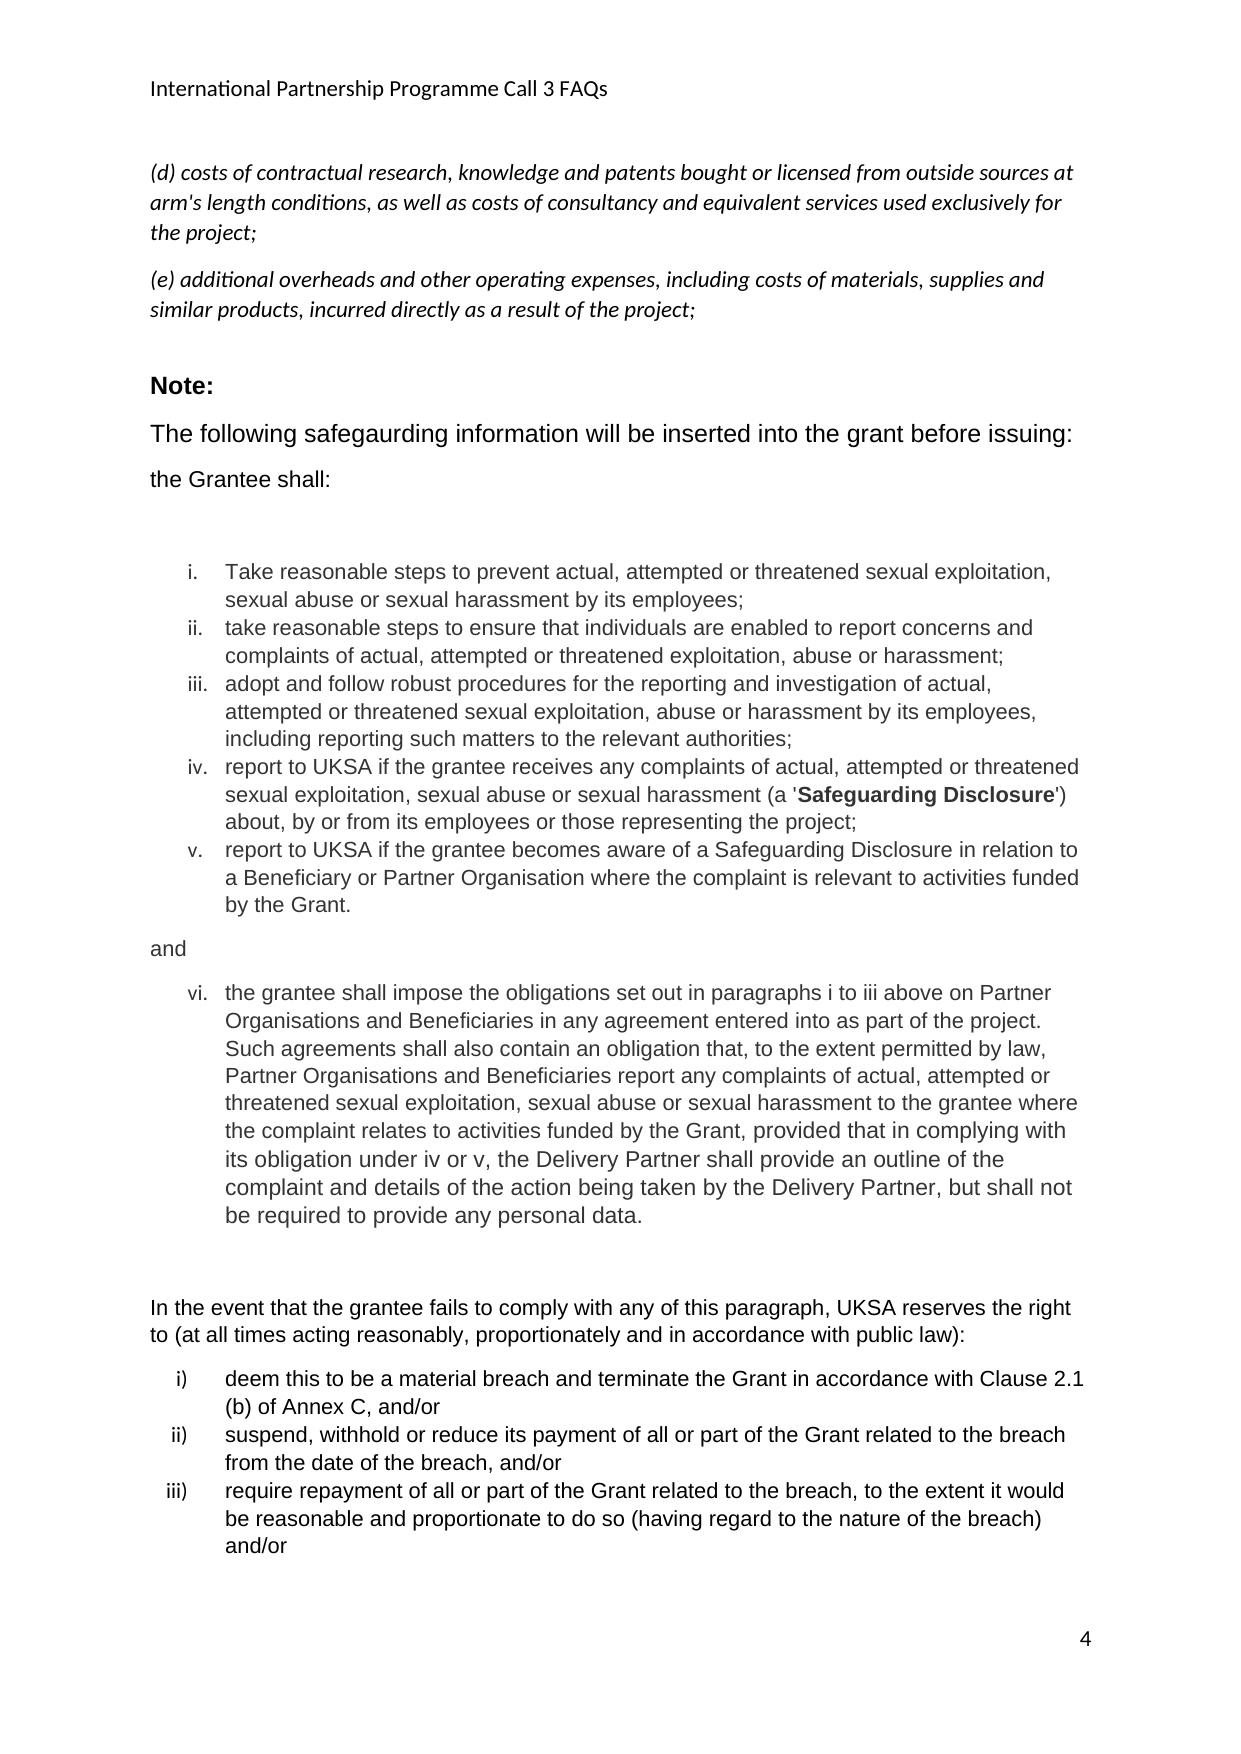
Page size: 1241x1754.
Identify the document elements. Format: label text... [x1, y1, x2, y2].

text the Grantee shall: [150, 466, 1090, 493]
text (e) additional overheads and other operating expenses, including costs of materials, supplies and similar products, incurred directly as a result of the project; [150, 265, 1090, 323]
list deem this to be a material breach and terminate the Grant in accordance with Clause 2.1 (b) of Annex C, and/or [187, 1365, 1090, 1419]
list report to UKSA if the grantee receives any complaints of actual, attempted or threatened sexual exploitation, sexual abuse or sexual harassment (a 'Safeguarding Disclosure') about, by or from its employees or those representing the project; [187, 753, 1090, 834]
list adopt and follow robust procedures for the reporting and investigation of actual, attempted or threatened sexual exploitation, abuse or harassment by its employees, including reporting such matters to the relevant authorities; [187, 670, 1090, 751]
text and [150, 936, 1090, 961]
list require repayment of all or part of the Grant related to the breach, to the extent it would be reasonable and proportionate to do so (having regard to the nature of the breach) and/or [187, 1477, 1090, 1558]
list report to UKSA if the grantee becomes aware of a Safeguarding Disclosure in relation to a Beneficiary or Partner Organisation where the complaint is relevant to activities funded by the Grant. [187, 836, 1090, 917]
list suspend, withhold or reduce its payment of all or part of the Grant related to the breach from the date of the breach, and/or [187, 1421, 1090, 1475]
text (d) costs of contractual research, knowledge and patents bought or licensed from outside sources at arm's length conditions, as well as costs of consultancy and equivalent services used exclusively for the project; [150, 158, 1090, 246]
list take reasonable steps to ensure that individuals are enabled to report concerns and complaints of actual, attempted or threatened exploitation, abuse or harassment; [187, 614, 1090, 668]
text Note: [150, 371, 1090, 400]
list Take reasonable steps to prevent actual, attempted or threatened sexual exploitation, sexual abuse or sexual harassment by its employees; [187, 558, 1090, 612]
text The following safegaurding information will be inserted into the grant before issuing: [150, 419, 1090, 447]
text In the event that the grantee fails to comply with any of this paragraph, UKSA reserves the right to (at all times acting reasonably, proportionately and in accordance with public law): [150, 1294, 1090, 1347]
list the grantee shall impose the obligations set out in paragraphs i to iii above on Partner Organisations and Beneficiaries in any agreement entered into as part of the project. Such agreements shall also contain an obligation that, to the extent permitted by law, Partner Organisations and Beneficiaries report any complaints of actual, attempted or threatened sexual exploitation, sexual abuse or sexual harassment to the grantee where the complaint relates to activities funded by the Grant, provided that in complying with its obligation under iv or v, the Delivery Partner shall provide an outline of the complaint and details of the action being taken by the Delivery Partner, but shall not be required to provide any personal data. [187, 979, 1090, 1229]
